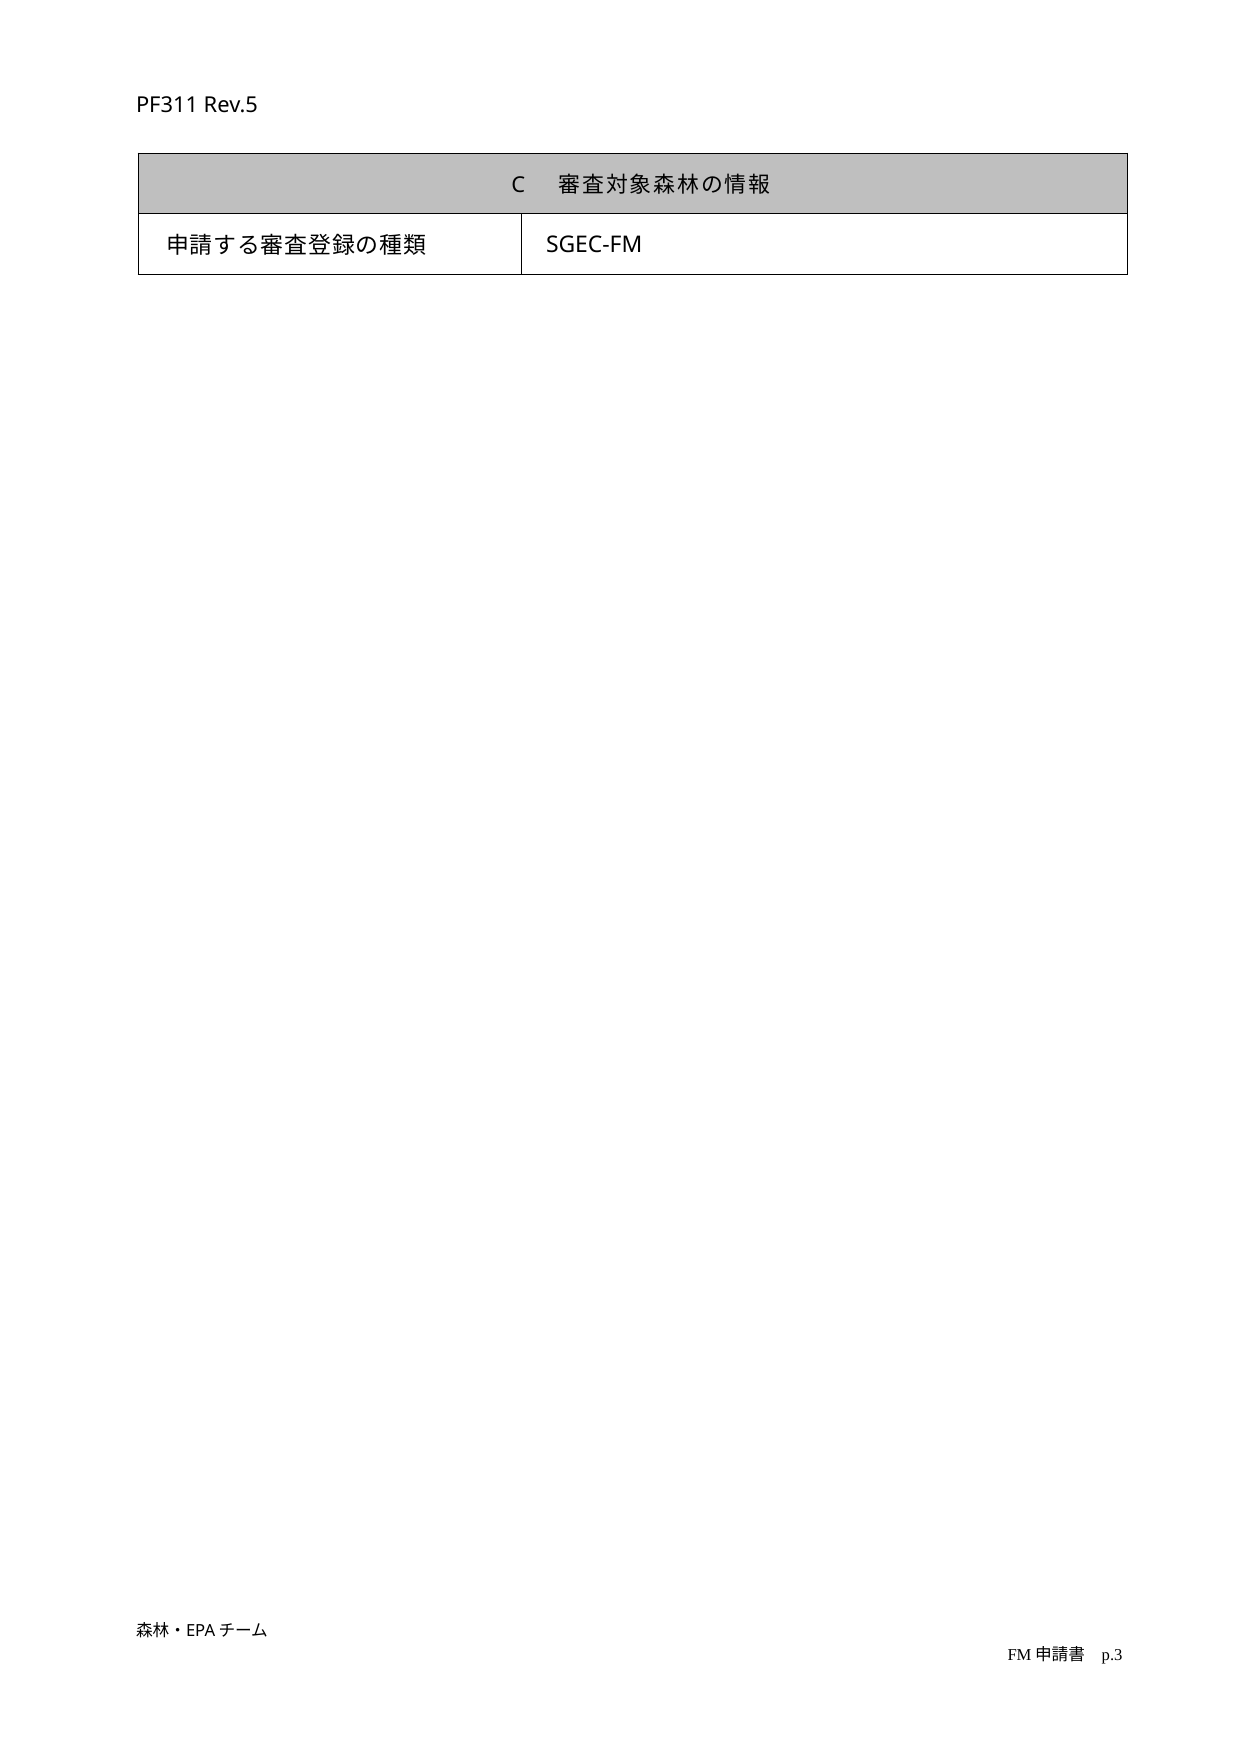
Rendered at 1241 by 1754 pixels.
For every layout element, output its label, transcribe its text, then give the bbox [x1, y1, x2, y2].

table_header C 審査対象森林の情報 [139, 154, 1127, 213]
table_cell 申請する審査登録の種類 [139, 214, 521, 274]
table_cell SGEC-FM [522, 214, 1127, 274]
